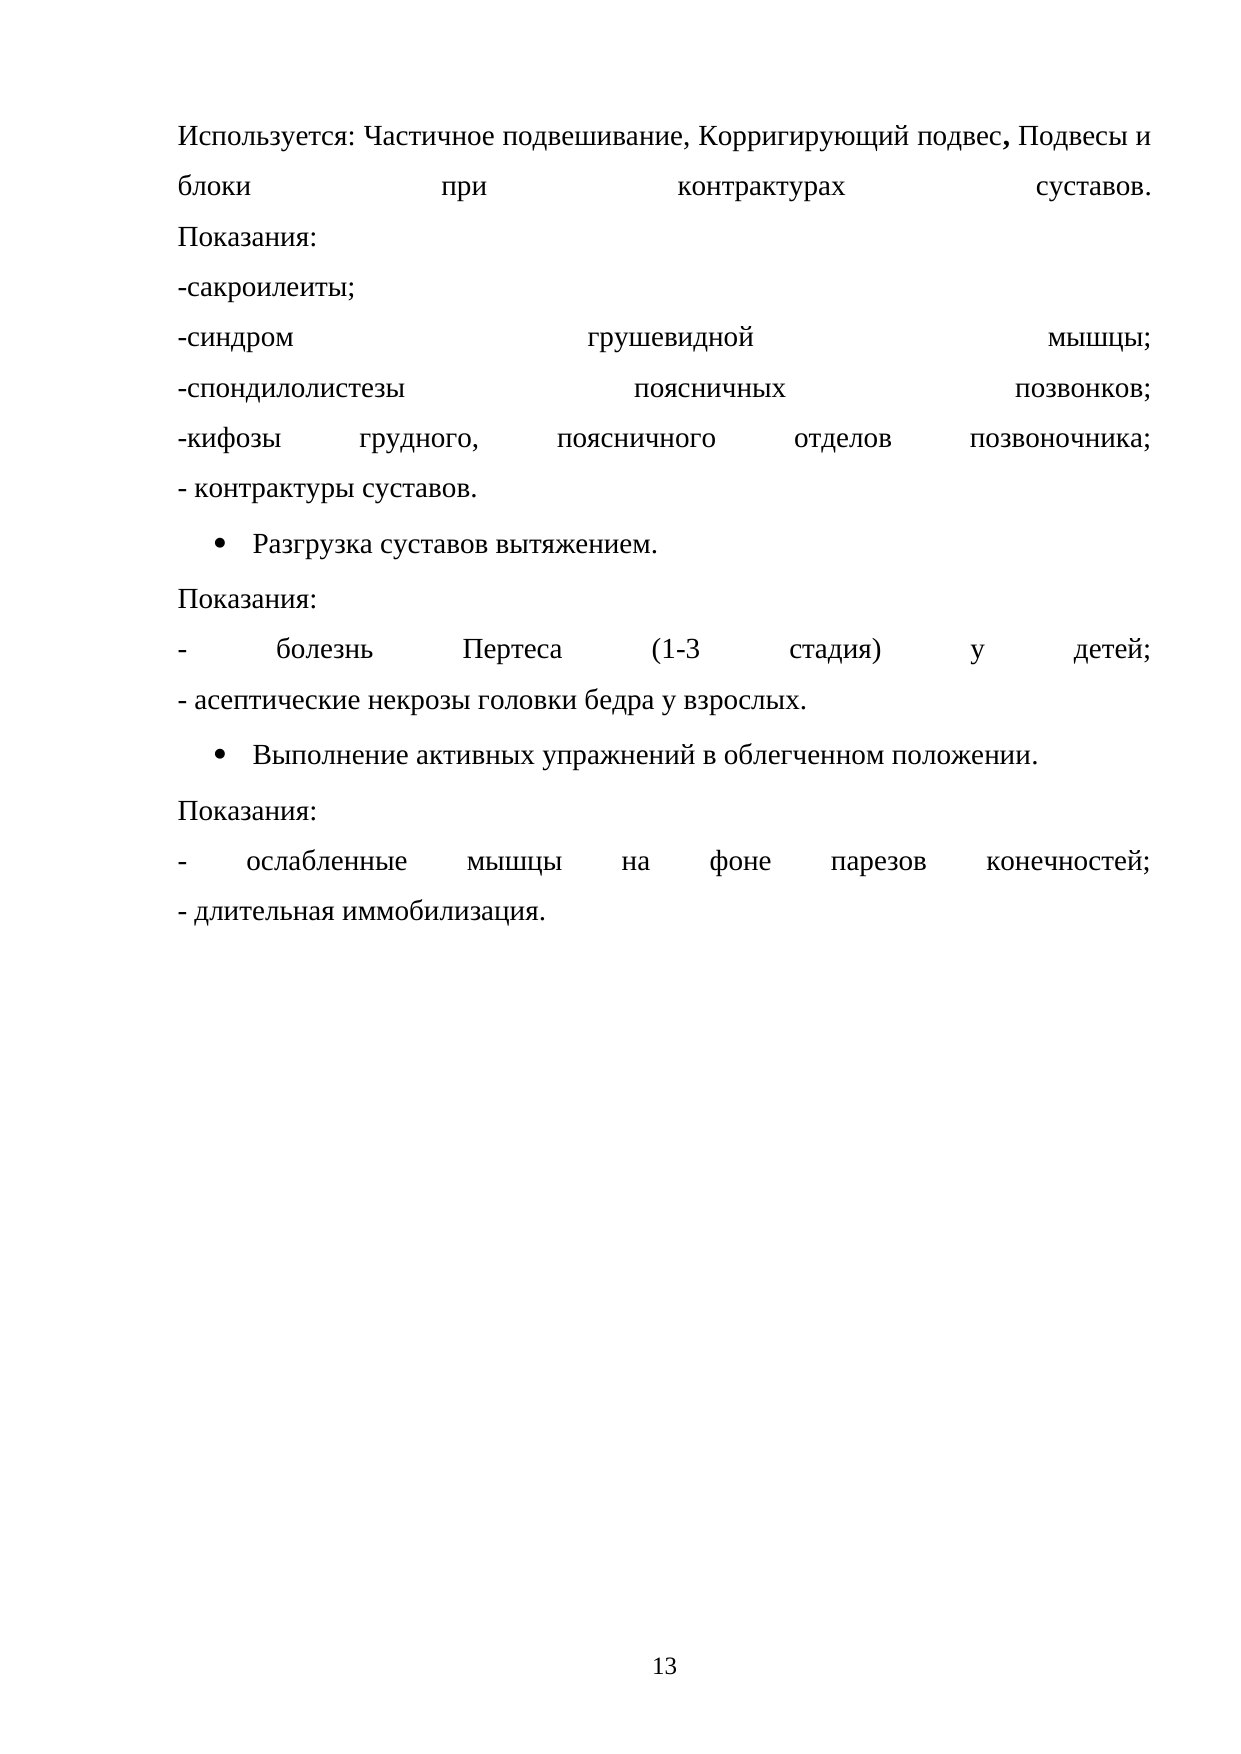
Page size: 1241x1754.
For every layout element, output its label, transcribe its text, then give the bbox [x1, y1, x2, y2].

list Разгрузка суставов вытяжением. [215, 526, 1152, 559]
text Показания: - ослабленные мышцы на фоне парезов конечностей; - длительная иммобилизация. [177, 793, 1152, 927]
text Показания: - болезнь Пертеса (1-3 стадия) у детей; - асептические некрозы головки бедра у взрослых. [177, 581, 1152, 715]
text Используется: Частичное подвешивание, Корригирующий подвес, Подвесы и блоки при контрактурах суставов. Показания: -сакроилеиты; -синдром грушевидной мышцы; -спондилолистезы поясничных позвонков; -кифозы грудного, поясничного отделов позвоночника; - контрактуры суставов. [177, 118, 1152, 504]
list Выполнение активных упражнений в облегченном положении. [215, 737, 1152, 771]
